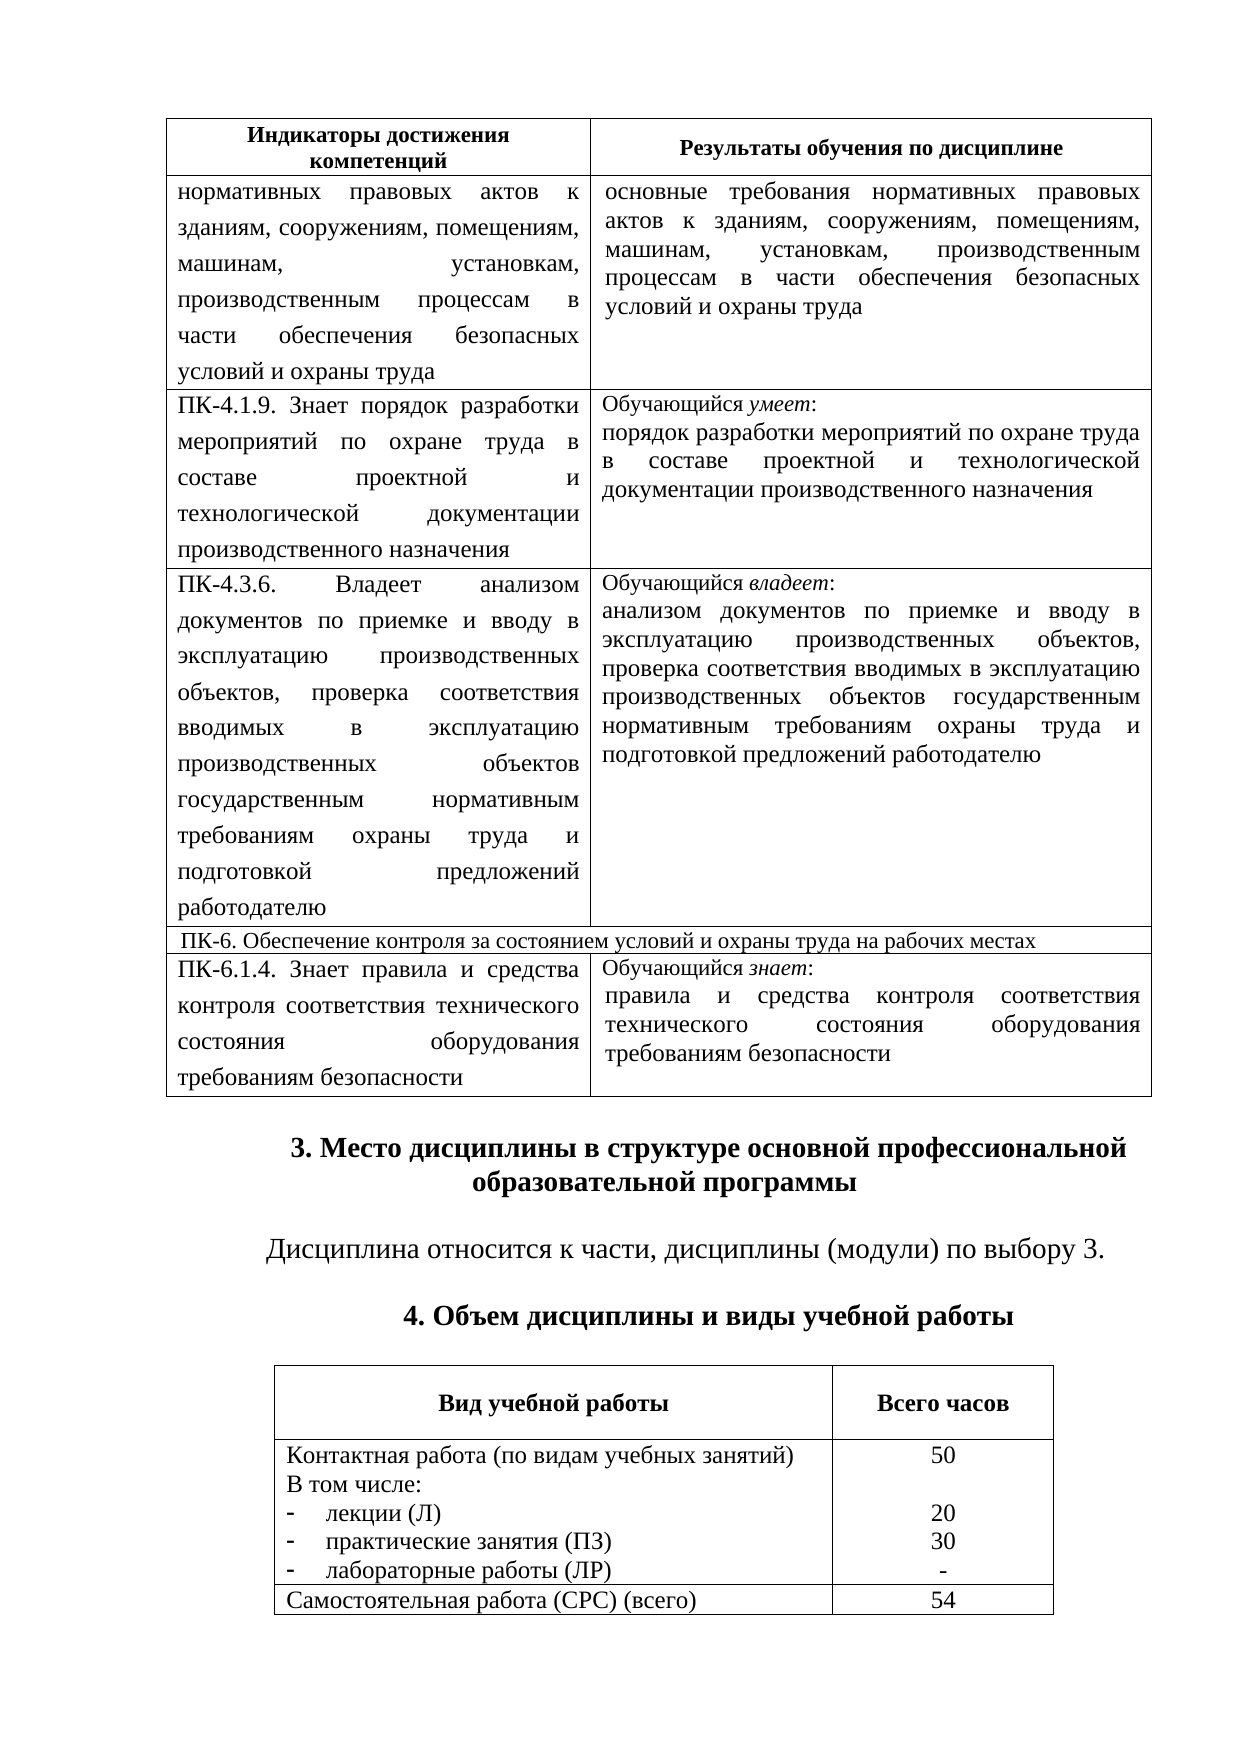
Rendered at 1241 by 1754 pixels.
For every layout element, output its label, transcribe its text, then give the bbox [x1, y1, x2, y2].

table_cell Самостоятельная работа (СРС) (всего) [275, 1585, 832, 1614]
table_cell ПК-4.1.9. Знает порядок разработки мероприятий по охране труда в составе проектной и технологической документации производственного назначения [167, 390, 590, 568]
table_header Всего часов [833, 1366, 1053, 1439]
table_header Вид учебной работы [275, 1366, 832, 1439]
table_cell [167, 176, 590, 389]
table_header Индикаторы достижения компетенций [167, 119, 590, 175]
table_cell Контактная работа (по видам учебных занятий) В том числе: лекции (Л) практические занятия (ПЗ) лабораторные работы (ЛР) [275, 1440, 832, 1584]
table_cell Обучающийся знает: правила и средства контроля соответствия технического состояния оборудования требованиям безопасности [591, 954, 1151, 1096]
table_header Результаты обучения по дисциплине [591, 119, 1151, 175]
text Дисциплина относится к части, дисциплины (модули) по выбору 3. [177, 1231, 1152, 1264]
table_cell ПК-4.3.6. Владеет анализом документов по приемке и вводу в эксплуатацию производственных объектов, проверка соответствия вводимых в эксплуатацию производственных объектов государственным нормативным требованиям охраны труда и подготовкой предложений работодателю [167, 569, 590, 926]
table_cell Обучающийся умеет: порядок разработки мероприятий по охране труда в составе проектной и технологической документации производственного назначения [591, 390, 1151, 568]
table_cell Обучающийся владеет: анализом документов по приемке и вводу в эксплуатацию производственных объектов, проверка соответствия вводимых в эксплуатацию производственных объектов государственным нормативным требованиям охраны труда и подготовкой предложений работодателю [591, 569, 1151, 926]
table_cell 50 20 30 - [833, 1440, 1053, 1584]
table_cell ПК-6. Обеспечение контроля за состоянием условий и охраны труда на рабочих местах [167, 927, 1151, 953]
text 4. Объем дисциплины и виды учебной работы [177, 1298, 1152, 1331]
table_cell 54 [833, 1585, 1053, 1614]
text 3. Место дисциплины в структуре основной профессиональной образовательной программы [177, 1130, 1152, 1197]
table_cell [591, 176, 1151, 389]
table_cell ПК-6.1.4. Знает правила и средства контроля соответствия технического состояния оборудования требованиям безопасности [167, 954, 590, 1096]
